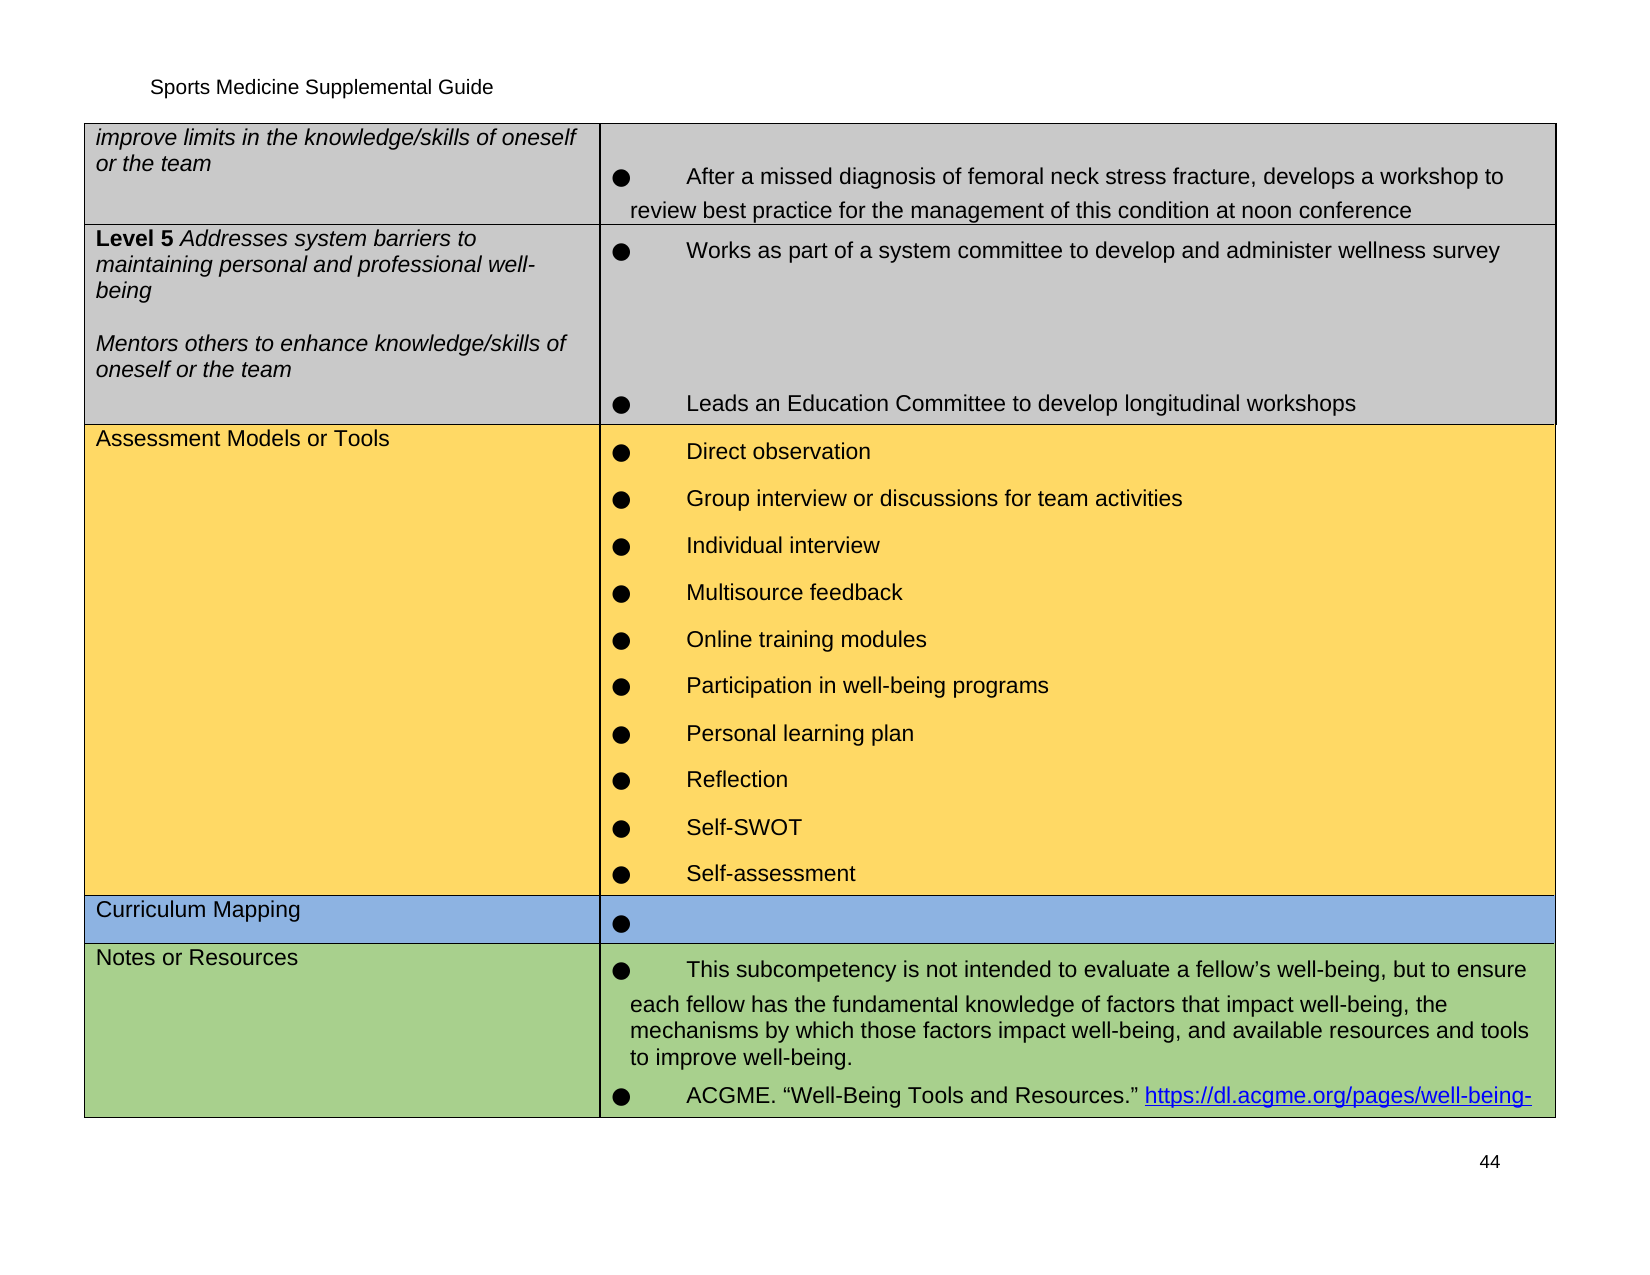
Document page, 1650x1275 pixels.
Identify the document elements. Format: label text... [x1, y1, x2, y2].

table_cell Notes or Resources [85, 944, 599, 1117]
table_cell Level 5 Addresses system barriers to maintaining personal and professional well-being Mentors others to enhance knowledge/skills of oneself or the team [85, 225, 599, 424]
table_cell Curriculum Mapping [85, 896, 599, 943]
table_cell Assessment Models or Tools [85, 425, 599, 895]
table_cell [85, 124, 599, 224]
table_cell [601, 943, 1555, 1117]
table_cell Direct observation Group interview or discussions for team activities Individual interview Multisource feedback Online training modules Participation in well-being programs Personal learning plan Reflection Self-SWOT Self-assessment [601, 424, 1555, 895]
table_cell [601, 895, 1555, 943]
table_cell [601, 124, 1555, 224]
table_cell Works as part of a system committee to develop and administer wellness survey Leads an Education Committee to develop longitudinal workshops [601, 225, 1555, 424]
